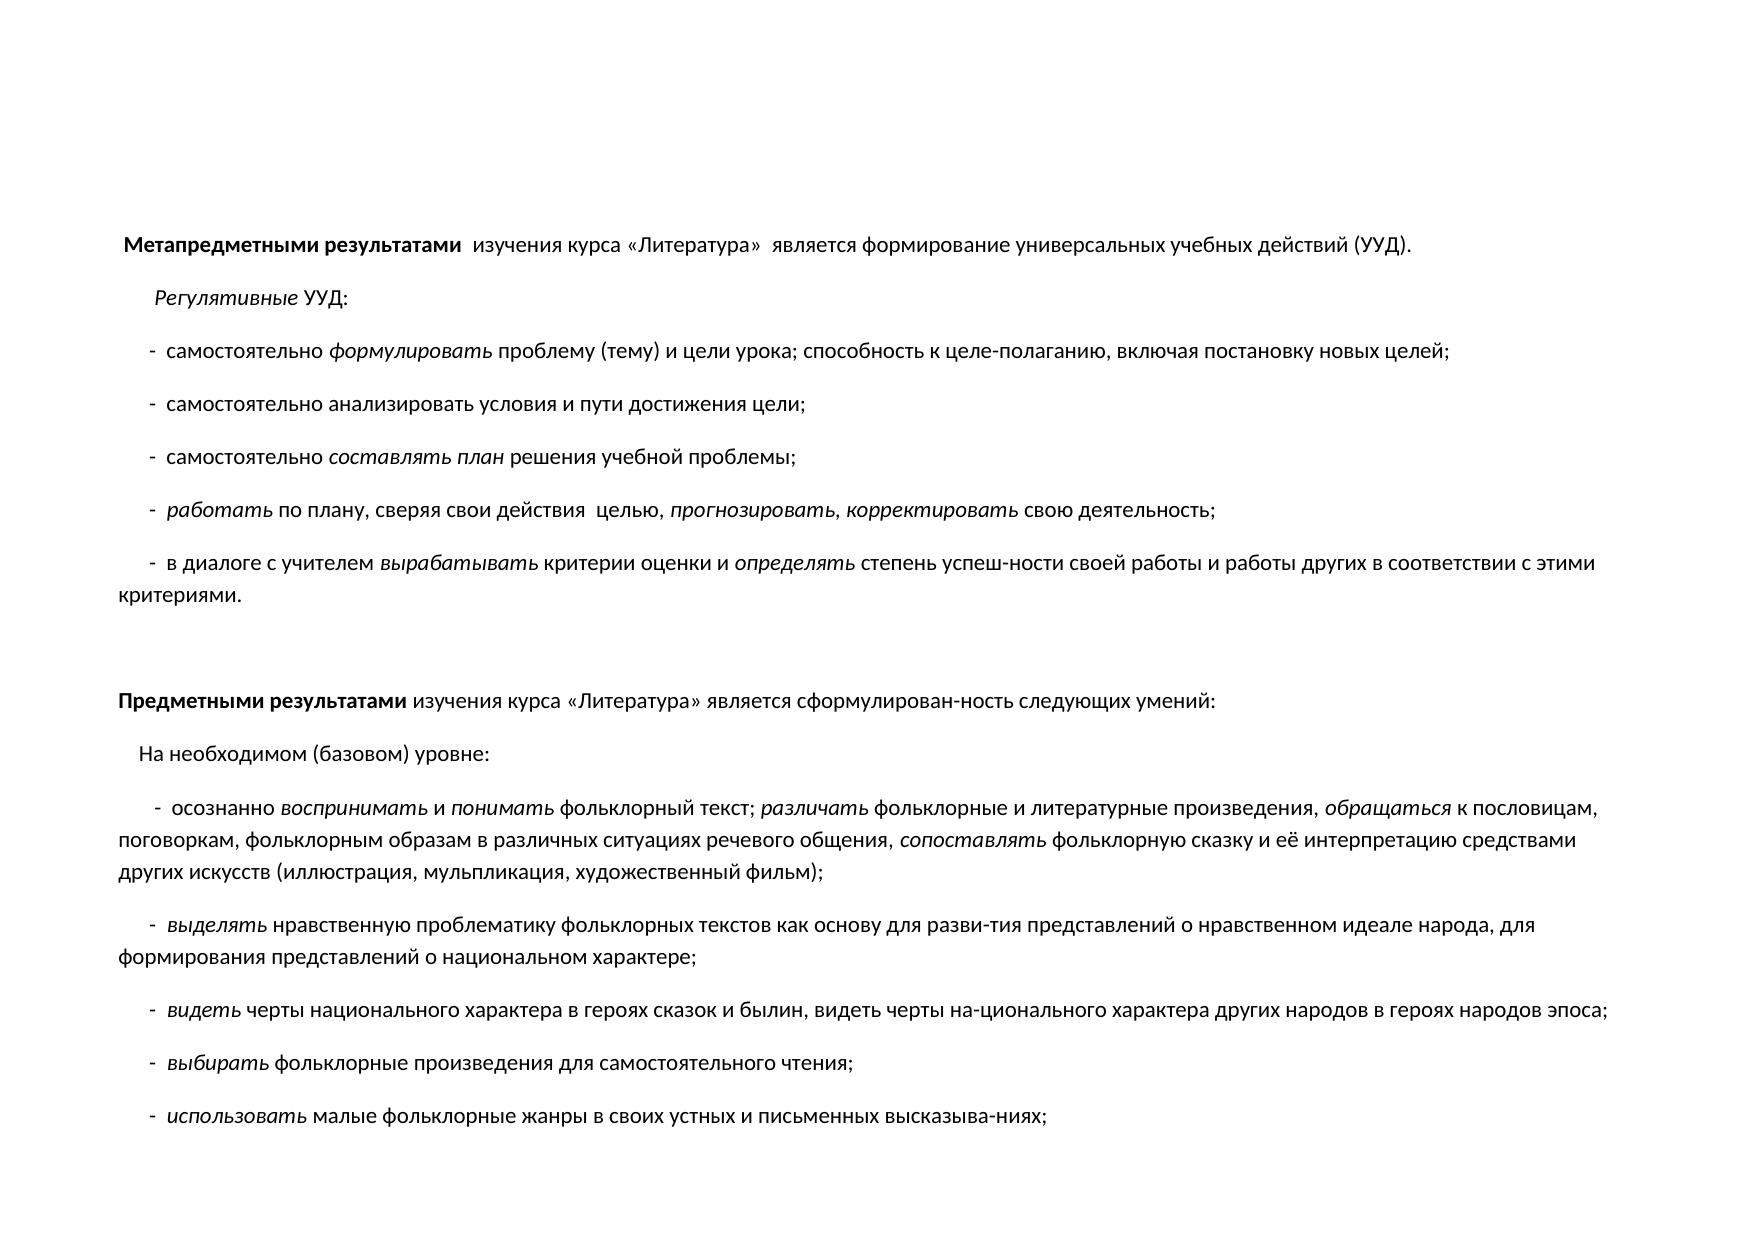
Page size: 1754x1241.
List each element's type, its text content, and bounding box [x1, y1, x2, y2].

text - использовать малые фольклорные жанры в своих устных и письменных высказыва-ниях; [118, 1101, 1636, 1129]
text Предметными результатами изучения курса «Литература» является сформулирован-ность следующих умений: [118, 687, 1636, 714]
text Регулятивные УУД: [118, 283, 1636, 311]
text Метапредметными результатами изучения курса «Литература» является формирование универсальных учебных действий (УУД). [118, 230, 1636, 258]
text - видеть черты национального характера в героях сказок и былин, видеть черты на-ционального характера других народов в героях народов эпоса; [118, 995, 1636, 1023]
text - самостоятельно анализировать условия и пути достижения цели; [118, 389, 1636, 417]
text - выбирать фольклорные произведения для самостоятельного чтения; [118, 1048, 1636, 1076]
text На необходимом (базовом) уровне: [118, 739, 1636, 768]
text - осознанно воспринимать и понимать фольклорный текст; различать фольклорные и литературные произведения, обращаться к пословицам, поговоркам, фольклорным образам в различных ситуациях речевого общения, сопоставлять фольклорную сказку и её интерпретацию средствами других искусств (иллюстрация, мульпликация, художественный фильм); [118, 793, 1636, 885]
text - в диалоге с учителем вырабатывать критерии оценки и определять степень успеш-ности своей работы и работы других в соответствии с этими критериями. [118, 548, 1636, 608]
text - самостоятельно составлять план решения учебной проблемы; [118, 442, 1636, 470]
text - выделять нравственную проблематику фольклорных текстов как основу для разви-тия представлений о нравственном идеале народа, для формирования представлений о национальном характере; [118, 910, 1636, 970]
text - самостоятельно формулировать проблему (тему) и цели урока; способность к целе-полаганию, включая постановку новых целей; [118, 336, 1636, 364]
text - работать по плану, сверяя свои действия целью, прогнозировать, корректировать свою деятельность; [118, 495, 1636, 523]
